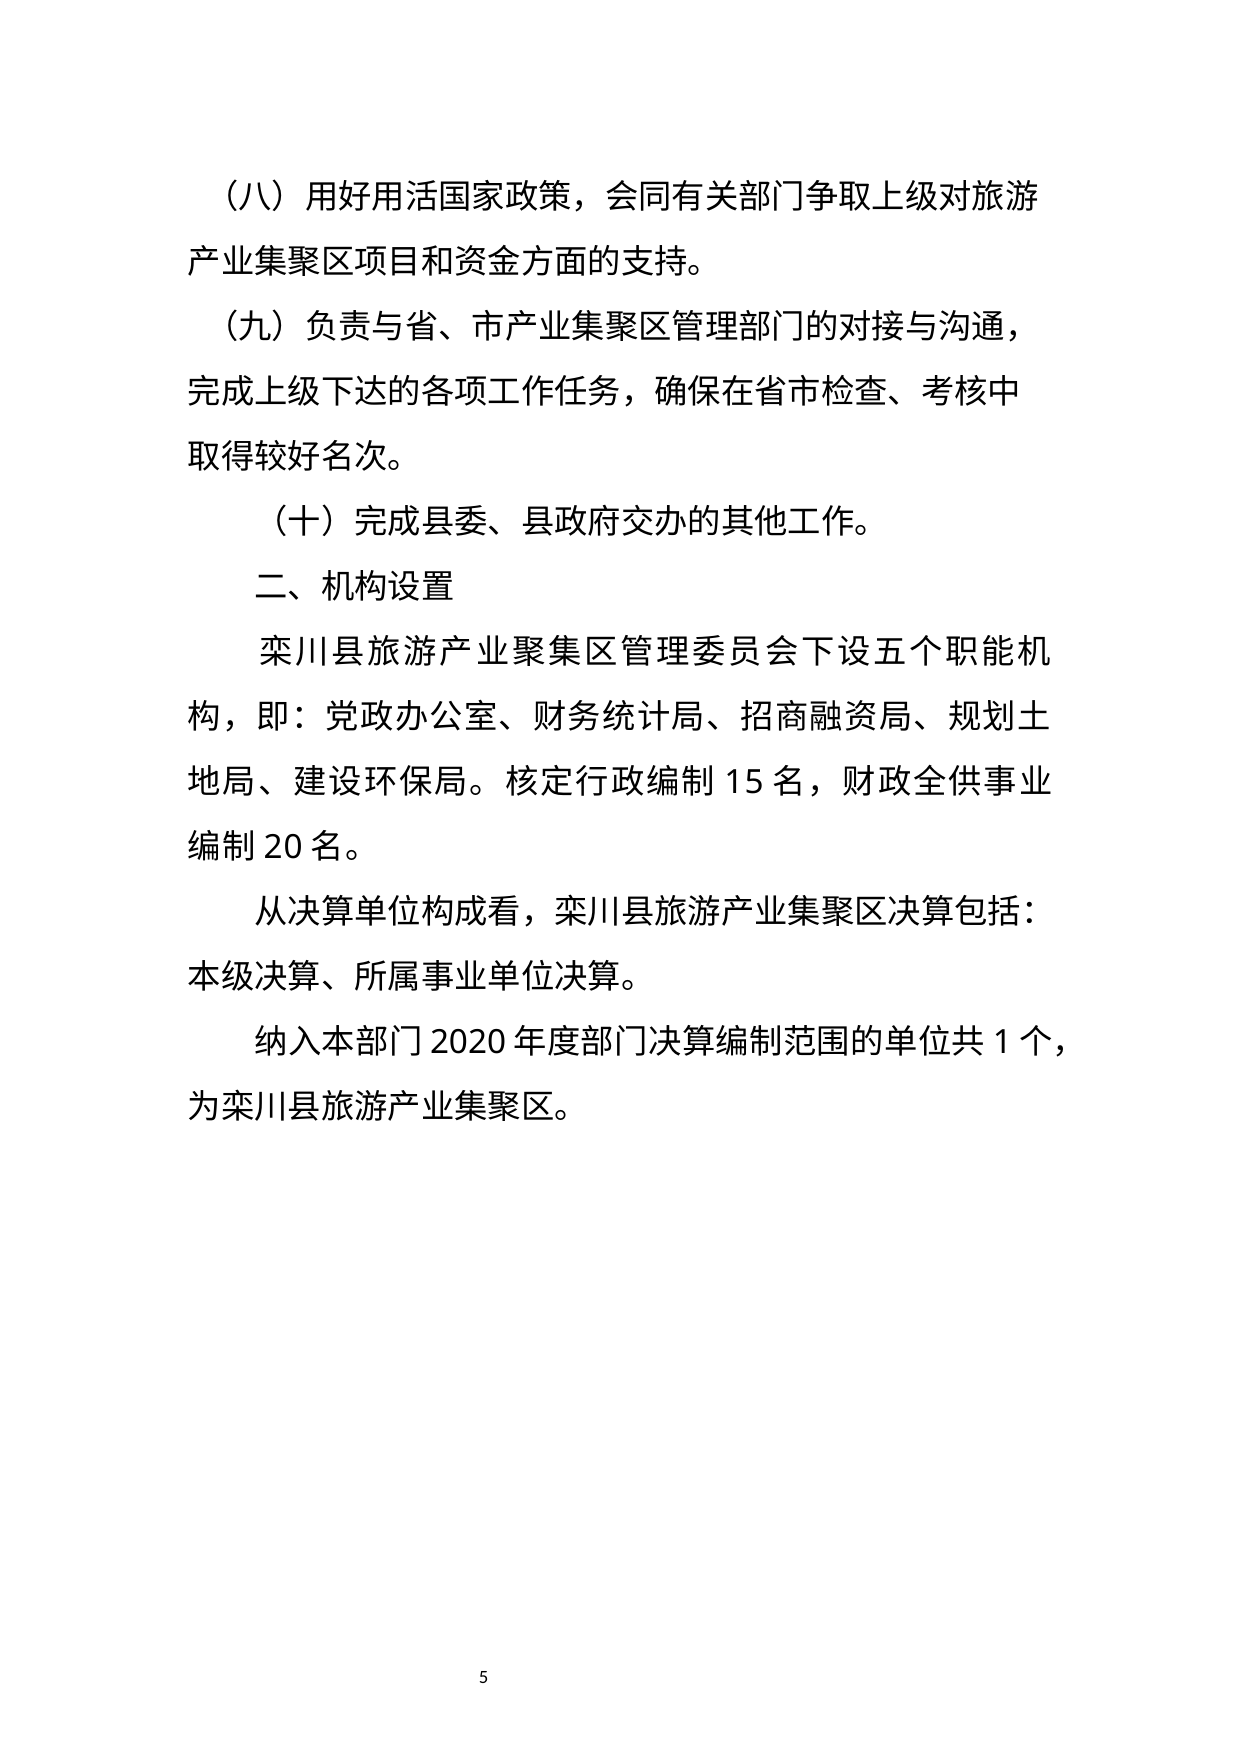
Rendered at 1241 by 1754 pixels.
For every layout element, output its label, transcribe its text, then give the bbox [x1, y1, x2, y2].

text 二、机构设置 [187, 552, 1053, 617]
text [187, 162, 1053, 487]
text 纳入本部门2020年度部门决算编制范围的单位共1个，为栾川县旅游产业集聚区。 [187, 1007, 1053, 1137]
text 栾川县旅游产业聚集区管理委员会下设五个职能机构，即：党政办公室、财务统计局、招商融资局、规划土地局、建设环保局。核定行政编制15名，财政全供事业编制20名。 [187, 617, 1053, 877]
text （十）完成县委、县政府交办的其他工作。 [187, 487, 1053, 552]
text 从决算单位构成看，栾川县旅游产业集聚区决算包括：本级决算、所属事业单位决算。 [187, 877, 1053, 1007]
